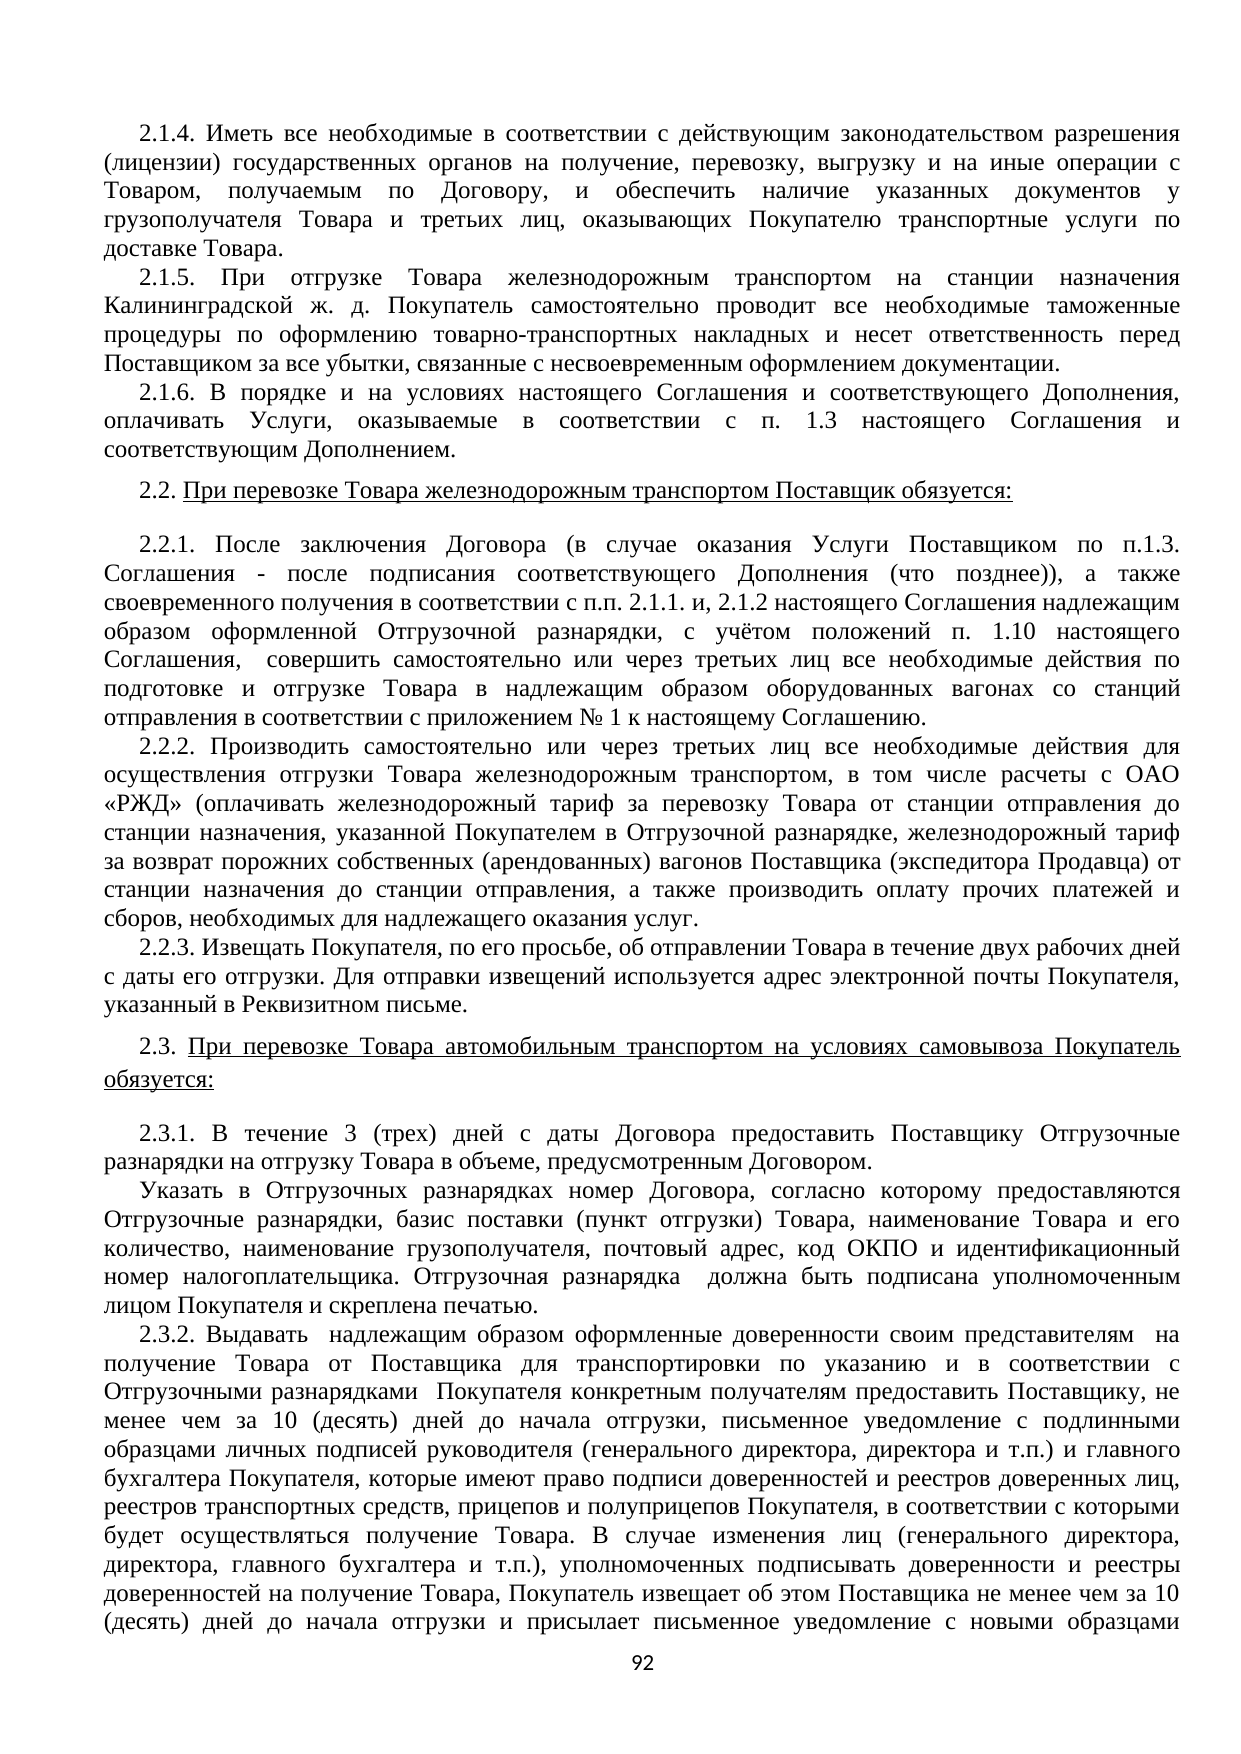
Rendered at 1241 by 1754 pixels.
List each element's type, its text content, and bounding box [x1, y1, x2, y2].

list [103, 1319, 1181, 1635]
list Указать в Отгрузочных разнарядках номер Договора, согласно которому предоставляются Отгрузочные разнарядки, базис поставки (пункт отгрузки) Товара, наименование Товара и его количество, наименование грузополучателя, почтовый адрес, код ОКПО и идентификационный номер налогоплательщика. Отгрузочная разнарядка должна быть подписана уполномоченным лицом Покупателя и скреплена печатью. [103, 1175, 1181, 1319]
list 2.3.1. В течение 3 (трех) дней с даты Договора предоставить Поставщику Отгрузочные разнарядки на отгрузку Товара в объеме, предусмотренным Договором. [103, 1118, 1181, 1175]
list 2.2.1. После заключения Договора (в случае оказания Услуги Поставщиком по п.1.3. Соглашения - после подписания соответствующего Дополнения (что позднее)), а также своевременного получения в соответствии с п.п. 2.1.1. и, 2.1.2 настоящего Соглашения надлежащим образом оформленной Отгрузочной разнарядки, с учётом положений п. 1.10 настоящего Соглашения, совершить самостоятельно или через третьих лиц все необходимые действия по подготовке и отгрузке Товара в надлежащим образом оборудованных вагонах со станций отправления в соответствии с приложением № 1 к настоящему Соглашению. [103, 529, 1181, 731]
list 2.1.6. В порядке и на условиях настоящего Соглашения и соответствующего Дополнения, оплачивать Услуги, оказываемые в соответствии с п. 1.3 настоящего Соглашения и соответствующим Дополнением. [103, 377, 1181, 463]
list 2.1.5. При отгрузке Товара железнодорожным транспортом на станции назначения Калининградской ж. д. Покупатель самостоятельно проводит все необходимые таможенные процедуры по оформлению товарно-транспортных накладных и несет ответственность перед Поставщиком за все убытки, связанные с несвоевременным оформлением документации. [103, 262, 1181, 377]
text 2.3. При перевозке Товара автомобильным транспортом на условиях самовывоза Покупатель обязуется: [103, 1031, 1181, 1092]
text 2.2. При перевозке Товара железнодорожным транспортом Поставщик обязуется: [103, 476, 1181, 504]
list 2.2.3. Извещать Покупателя, по его просьбе, об отправлении Товара в течение двух рабочих дней с даты его отгрузки. Для отправки извещений используется адрес электронной почты Покупателя, указанный в Реквизитном письме. [103, 932, 1181, 1018]
list 2.2.2. Производить самостоятельно или через третьих лиц все необходимые действия для осуществления отгрузки Товара железнодорожным транспортом, в том числе расчеты с ОАО «РЖД» (оплачивать железнодорожный тариф за перевозку Товара от станции отправления до станции назначения, указанной Покупателем в Отгрузочной разнарядке, железнодорожный тариф за возврат порожних собственных (арендованных) вагонов Поставщика (экспедитора Продавца) от станции назначения до станции отправления, а также производить оплату прочих платежей и сборов, необходимых для надлежащего оказания услуг. [103, 731, 1181, 932]
list 2.1.4. Иметь все необходимые в соответствии с действующим законодательством разрешения (лицензии) государственных органов на получение, перевозку, выгрузку и на иные операции с Товаром, получаемым по Договору, и обеспечить наличие указанных документов у грузополучателя Товара и третьих лиц, оказывающих Покупателю транспортные услуги по доставке Товара. [103, 118, 1181, 262]
